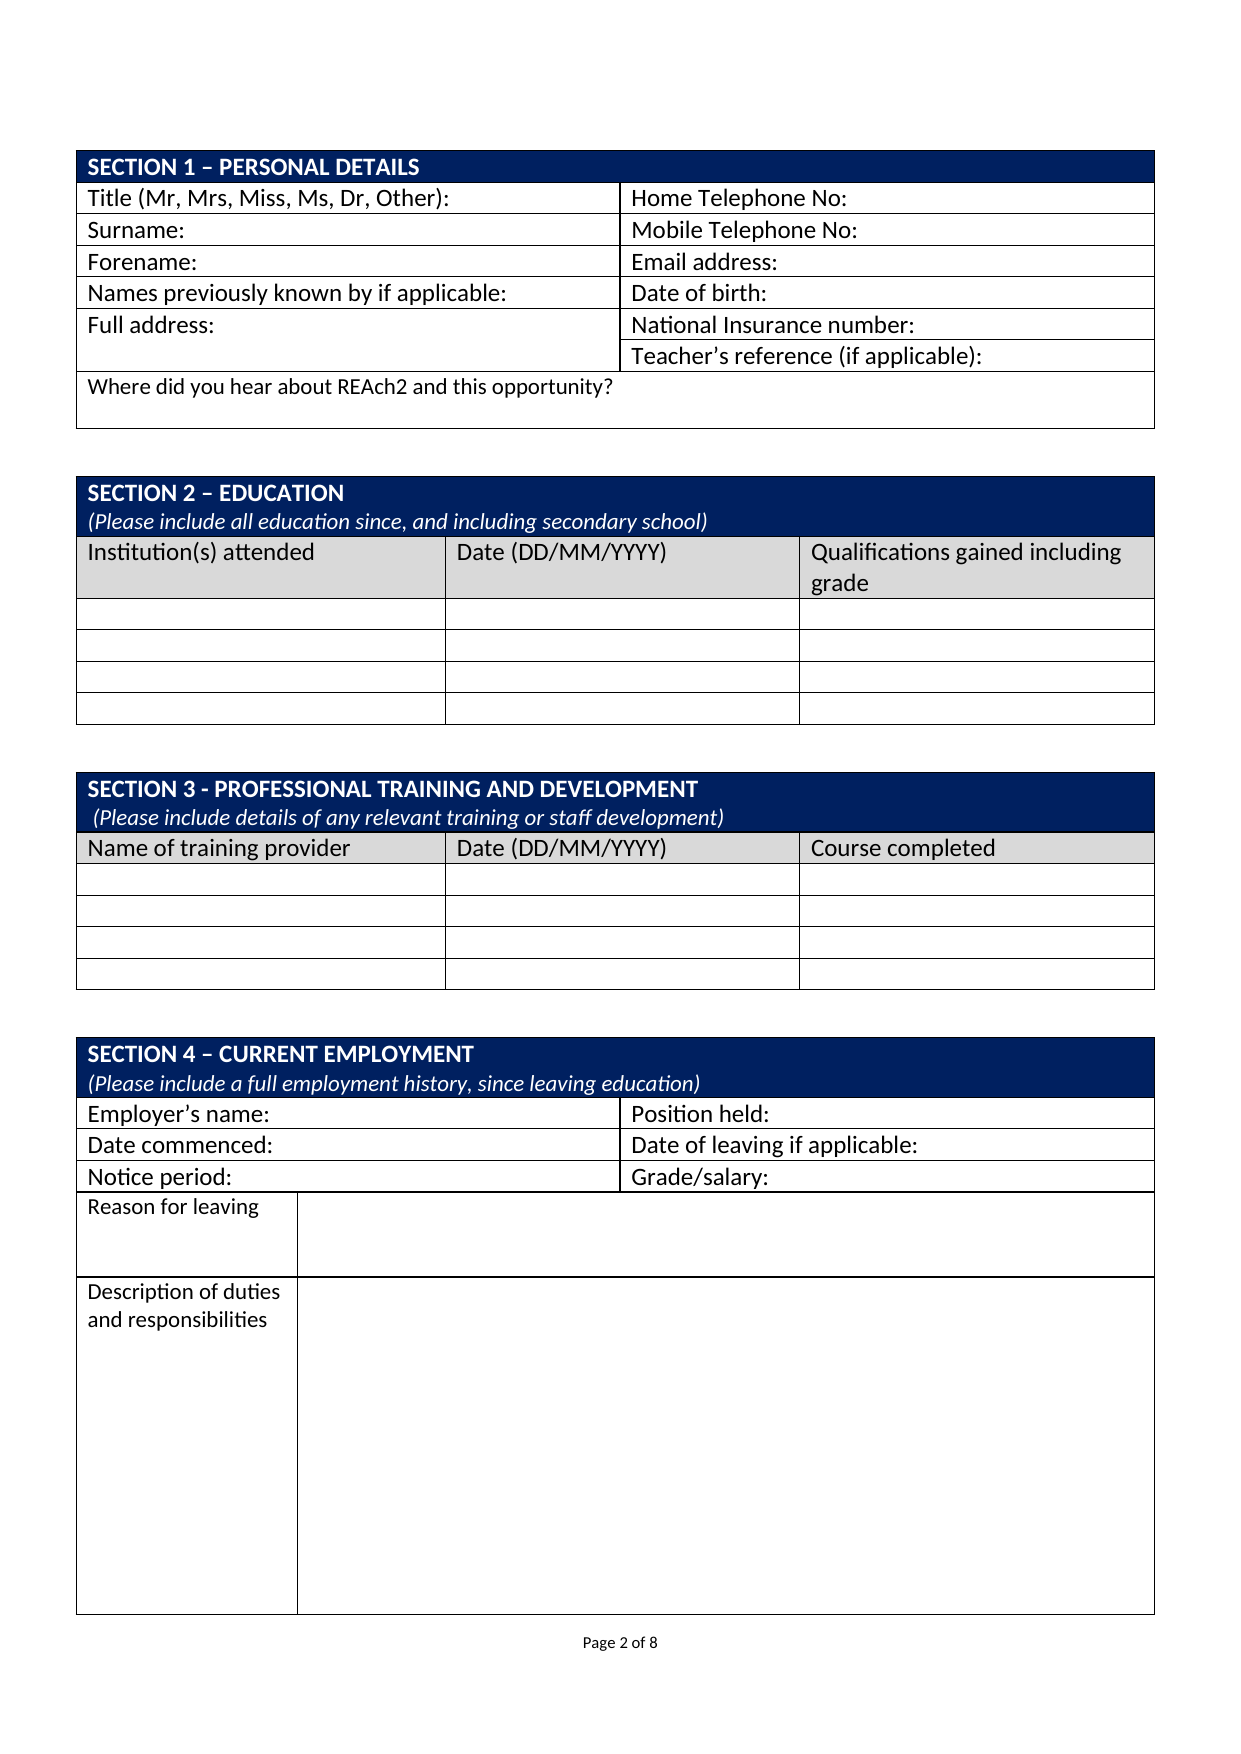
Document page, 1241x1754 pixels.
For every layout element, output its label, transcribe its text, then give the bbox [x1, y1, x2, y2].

table_cell Employer’s name: [77, 1098, 619, 1128]
table_cell [298, 1193, 1154, 1276]
table_cell [800, 864, 1154, 894]
table_cell Home Telephone No: [621, 183, 1154, 213]
table_header SECTION 2 – EDUCATION (Please include all education since, and including secondary school) [77, 477, 1154, 536]
table_cell [800, 599, 1154, 629]
table_cell [77, 693, 445, 724]
table_cell Date commenced: [77, 1129, 619, 1160]
table_cell [77, 959, 445, 989]
table_cell [446, 927, 799, 958]
table_cell Notice period: [77, 1161, 619, 1191]
table_cell Title (Mr, Mrs, Miss, Ms, Dr, Other): [77, 183, 619, 213]
table_cell [446, 630, 799, 661]
table_cell Where did you hear about REAch2 and this opportunity? [77, 372, 1154, 428]
table_cell Course completed [800, 833, 1154, 863]
table_cell National Insurance number: [621, 309, 1154, 339]
table_cell [77, 864, 445, 894]
table_header SECTION 4 – CURRENT EMPLOYMENT (Please include a full employment history, since leaving education) [77, 1038, 1154, 1097]
table_cell [77, 630, 445, 661]
table_cell [446, 896, 799, 926]
table_cell [800, 896, 1154, 926]
table_cell Institution(s) attended [77, 537, 445, 598]
table_cell [446, 959, 799, 989]
table_cell [77, 896, 445, 926]
table_cell [800, 662, 1154, 692]
table_cell Date (DD/MM/YYYY) [446, 833, 799, 863]
table_cell Mobile Telephone No: [621, 214, 1154, 245]
table_cell [446, 864, 799, 894]
table_cell Teacher’s reference (if applicable): [621, 340, 1154, 371]
table_cell [298, 1278, 1154, 1614]
table_cell Position held: [621, 1098, 1154, 1128]
table_cell Date of leaving if applicable: [621, 1129, 1154, 1160]
table_cell Description of duties and responsibilities [77, 1278, 297, 1614]
table_cell Forename: [77, 246, 619, 276]
table_cell Date of birth: [621, 277, 1154, 308]
table_cell Email address: [621, 246, 1154, 276]
table_cell [446, 693, 799, 724]
table_cell Grade/salary: [621, 1161, 1154, 1191]
table_header SECTION 3 - PROFESSIONAL TRAINING AND DEVELOPMENT (Please include details of any relevant training or staff development) [77, 773, 1154, 831]
table_cell [77, 599, 445, 629]
table_cell [77, 927, 445, 958]
table_cell Surname: [77, 214, 619, 245]
table_cell Names previously known by if applicable: [77, 277, 619, 308]
table_cell Qualifications gained including grade [800, 537, 1154, 598]
table_cell [446, 662, 799, 692]
table_cell Full address: [77, 309, 619, 371]
table_cell [800, 959, 1154, 989]
table_cell Date (DD/MM/YYYY) [446, 537, 799, 598]
table_header SECTION 1 – PERSONAL DETAILS [77, 151, 1154, 182]
table_cell Reason for leaving [77, 1193, 297, 1276]
table_cell [800, 630, 1154, 661]
table_cell [800, 927, 1154, 958]
table_cell [77, 662, 445, 692]
table_cell [446, 599, 799, 629]
table_cell Name of training provider [77, 833, 445, 863]
table_cell [800, 693, 1154, 724]
